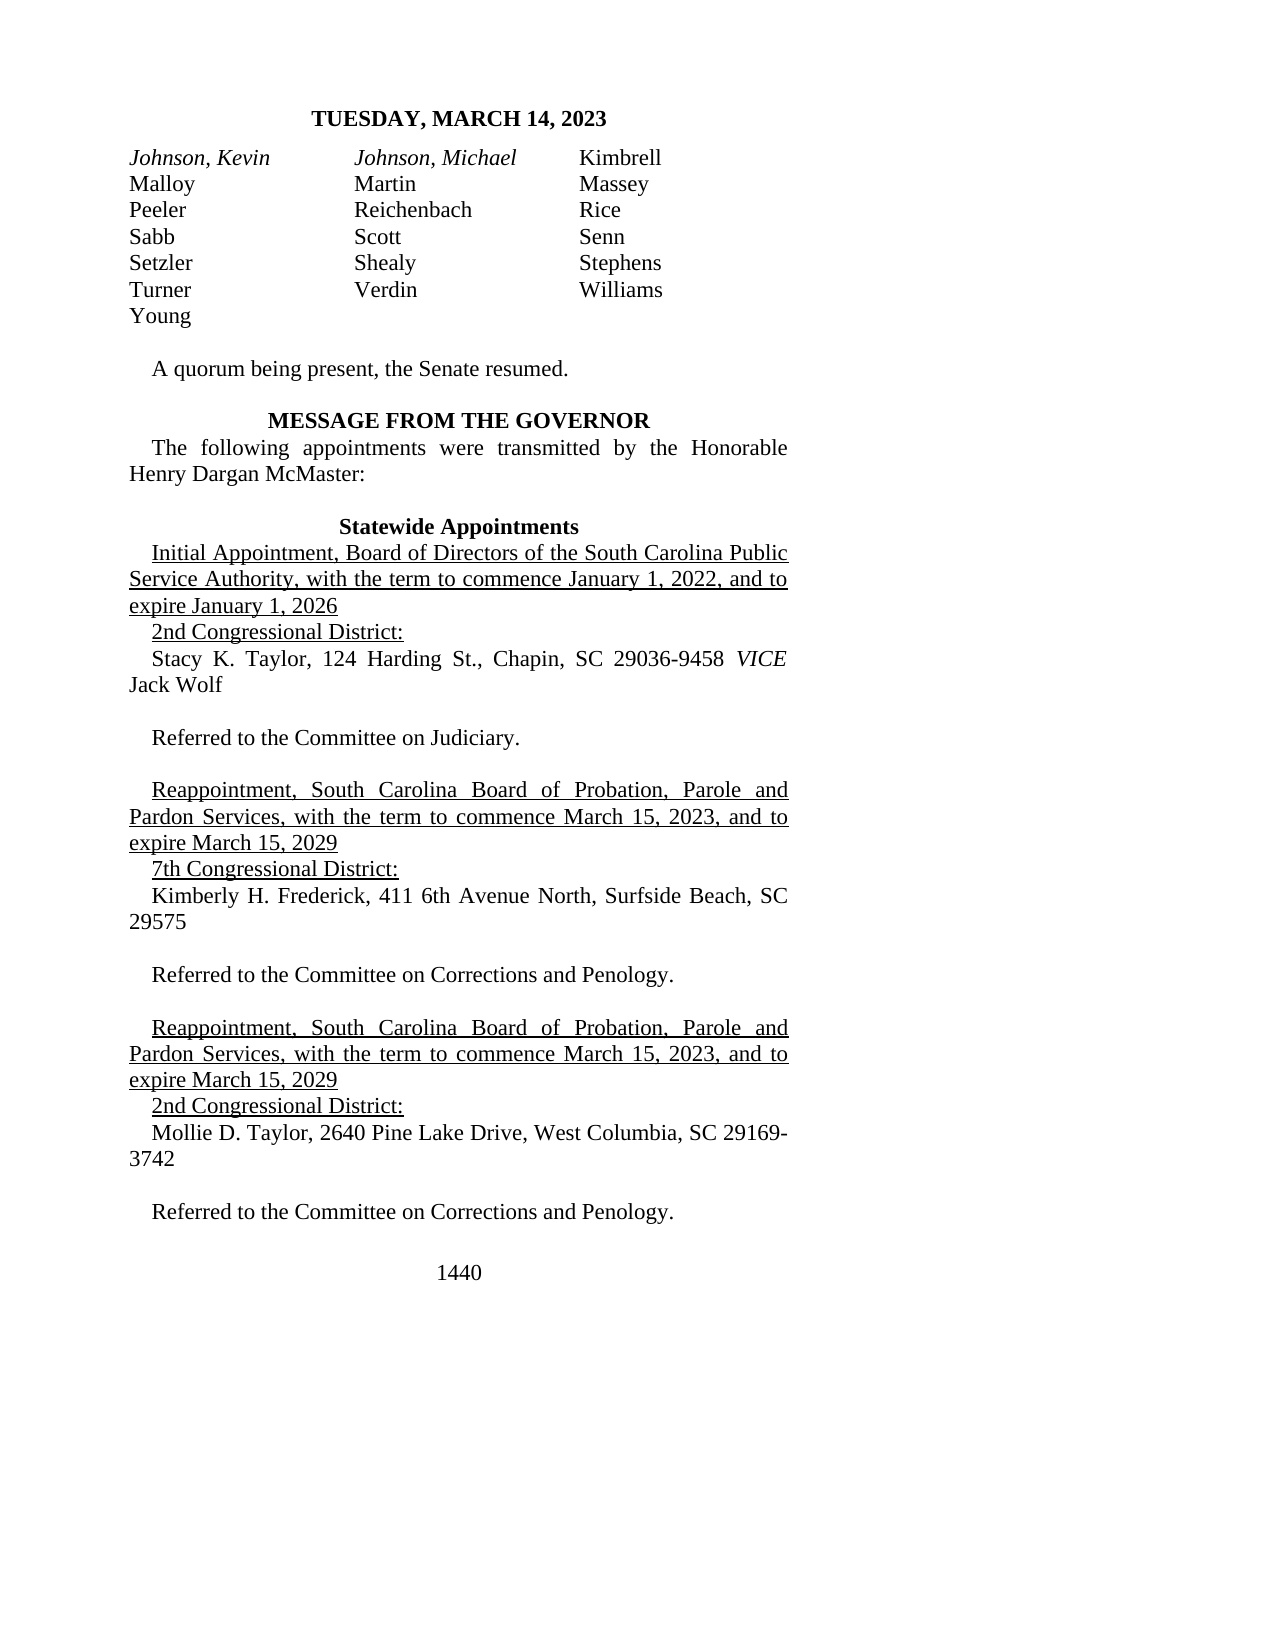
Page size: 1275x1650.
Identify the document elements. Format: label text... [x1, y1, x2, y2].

text Stacy K. Taylor, 124 Harding St., Chapin, SC 29036-9458 VICE Jack Wolf [129, 644, 789, 697]
text 7th Congressional District: [129, 855, 789, 882]
text Turner Verdin Williams [129, 276, 789, 302]
text Setzler Shealy Stephens [129, 249, 789, 276]
text Referred to the Committee on Corrections and Penology. [129, 961, 789, 987]
text Young [129, 302, 789, 328]
text Kimberly H. Frederick, 411 6th Avenue North, Surfside Beach, SC 29575 [129, 882, 789, 934]
text A quorum being present, the Senate resumed. [129, 355, 789, 381]
text MESSAGE FROM THE GOVERNOR [129, 407, 789, 434]
text Malloy Martin Massey [129, 170, 789, 197]
text Initial Appointment, Board of Directors of the South Carolina Public Service Authority, with the term to commence January 1, 2022, and to expire January 1, 2026 [129, 539, 789, 618]
text The following appointments were transmitted by the Honorable Henry Dargan McMaster: [129, 434, 789, 486]
text Referred to the Committee on Corrections and Penology. [129, 1198, 789, 1224]
text Reappointment, South Carolina Board of Probation, Parole and Pardon Services, with the term to commence March 15, 2023, and to expire March 15, 2029 [129, 827, 789, 855]
text Statewide Appointments [129, 513, 789, 539]
text Reappointment, South Carolina Board of Probation, Parole and Pardon Services, with the term to commence March 15, 2023, and to expire March 15, 2029 [129, 1064, 789, 1093]
text 2nd Congressional District: [129, 618, 789, 644]
text Mollie D. Taylor, 2640 Pine Lake Drive, West Columbia, SC 29169-3742 [129, 1119, 789, 1172]
text Referred to the Committee on Judiciary. [129, 724, 789, 750]
text Reappointment, South Carolina Board of Probation, Parole and Pardon Services, with the term to commence March 15, 2023, and to expire March 15, 2029 [129, 1013, 789, 1063]
text Sabb Scott Senn [129, 223, 789, 249]
text Reappointment, South Carolina Board of Probation, Parole and Pardon Services, with the term to commence March 15, 2023, and to expire March 15, 2029 [129, 776, 789, 826]
text 2nd Congressional District: [129, 1093, 789, 1119]
text Peeler Reichenbach Rice [129, 197, 789, 223]
text Johnson, Kevin Johnson, Michael Kimbrell [129, 144, 789, 170]
